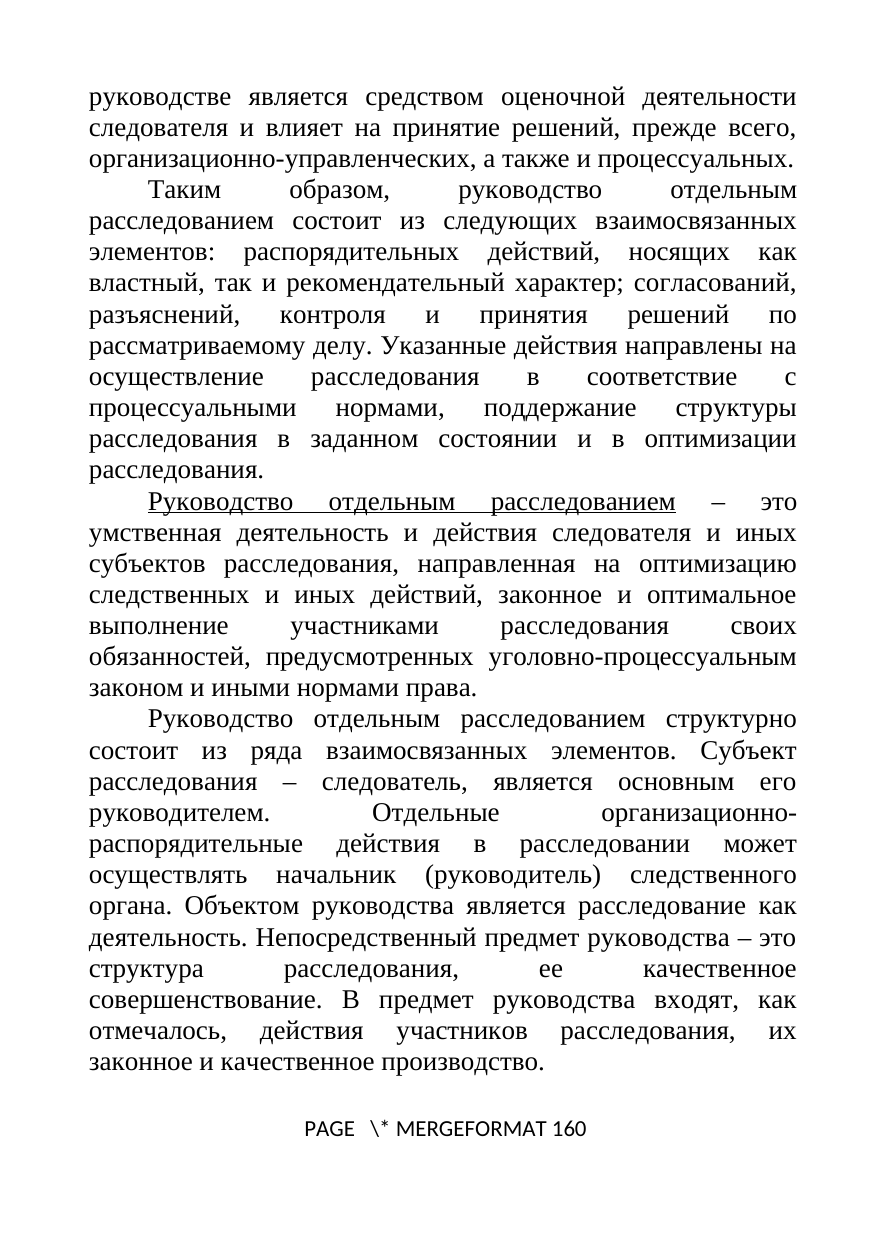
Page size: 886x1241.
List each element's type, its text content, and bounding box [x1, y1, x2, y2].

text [89, 80, 797, 173]
text Руководство отдельным расследованием структурно состоит из ряда взаимосвязанных элементов. Субъект расследования – следователь, является основным его руководителем. Отдельные организационно-распорядительные действия в расследовании может осуществлять начальник (руководитель) следственного органа. Объектом руководства является расследование как деятельность. Непосредственный предмет руководства – это структура расследования, ее качественное совершенствование. В предмет руководства входят, как отмечалось, действия участников расследования, их законное и качественное производство. [89, 703, 797, 1076]
text Таким образом, руководство отдельным расследованием состоит из следующих взаимосвязанных элементов: распорядительных действий, носящих как властный, так и рекомендательный характер; согласований, разъяснений, контроля и принятия решений по рассматриваемому делу. Указанные действия направлены на осуществление расследования в соответствие с процессуальными нормами, поддержание структуры расследования в заданном состоянии и в оптимизации расследования. [89, 173, 797, 484]
text Руководство отдельным расследованием – это умственная деятельность и действия следователя и иных субъектов расследования, направленная на оптимизацию следственных и иных действий, законное и оптимальное выполнение участниками расследования своих обязанностей, предусмотренных уголовно-процессуальным законом и иными нормами права. [89, 484, 797, 703]
